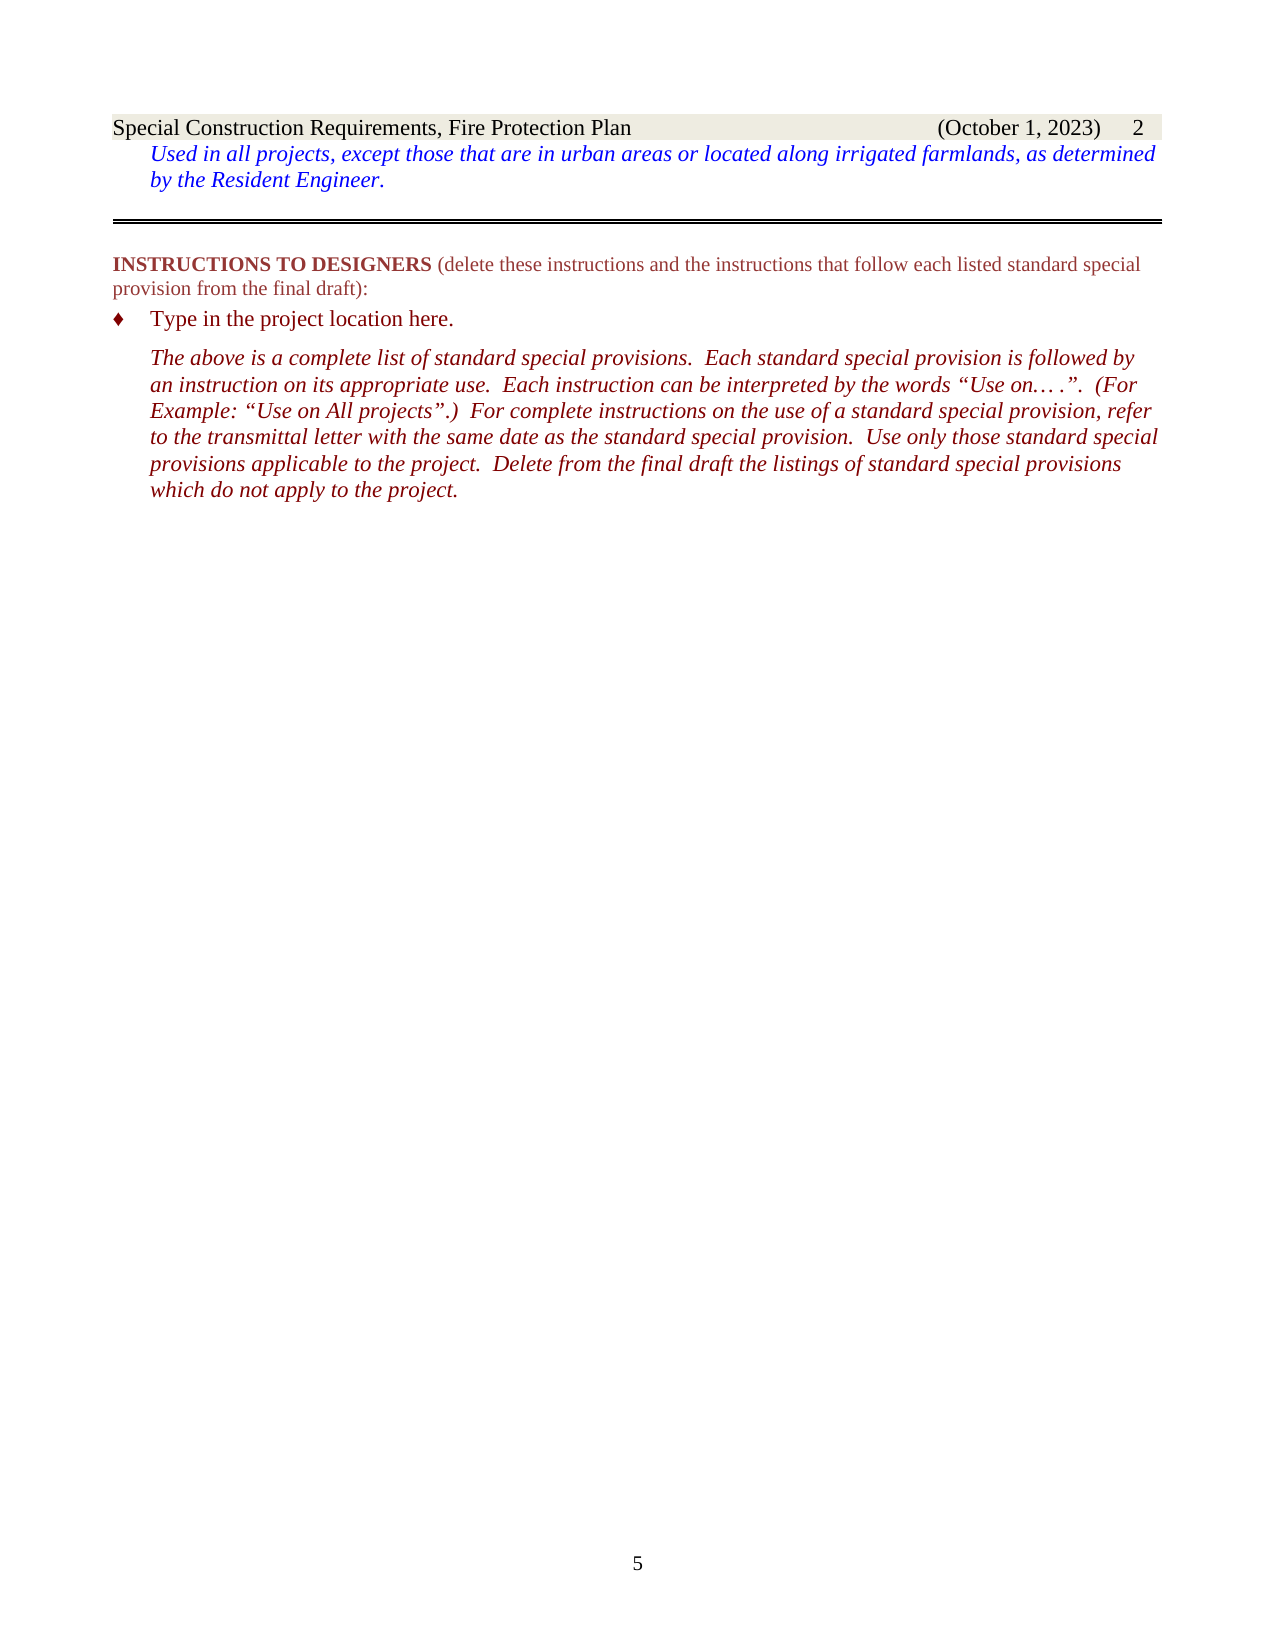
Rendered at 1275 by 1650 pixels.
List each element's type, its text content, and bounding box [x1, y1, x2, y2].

text INSTRUCTIONS TO DESIGNERS (delete these instructions and the instructions that follow each listed standard special provision from the final draft): [112, 252, 1162, 300]
text Special Construction Requirements, Fire Protection Plan (October 1, 2023) 2 [112, 114, 1162, 140]
text Example: “Use on All projects”.) For complete instructions on the use of a standard special provision, refer to the transmittal letter with the same date as the standard special provision. Use only those standard special provisions applicable to the project. Delete from the final draft the listings of standard special provisions which do not apply to the project. [150, 397, 1162, 502]
text Used in all projects, except those that are in urban areas or located along irrigated farmlands, as determined by the Resident Engineer. [150, 140, 1162, 193]
text ♦ Type in the project location here. [112, 304, 1162, 332]
text The above is a complete list of standard special provisions. Each standard special provision is followed by an instruction on its appropriate use. Each instruction can be interpreted by the words “Use on… .”. (For [150, 344, 1162, 397]
